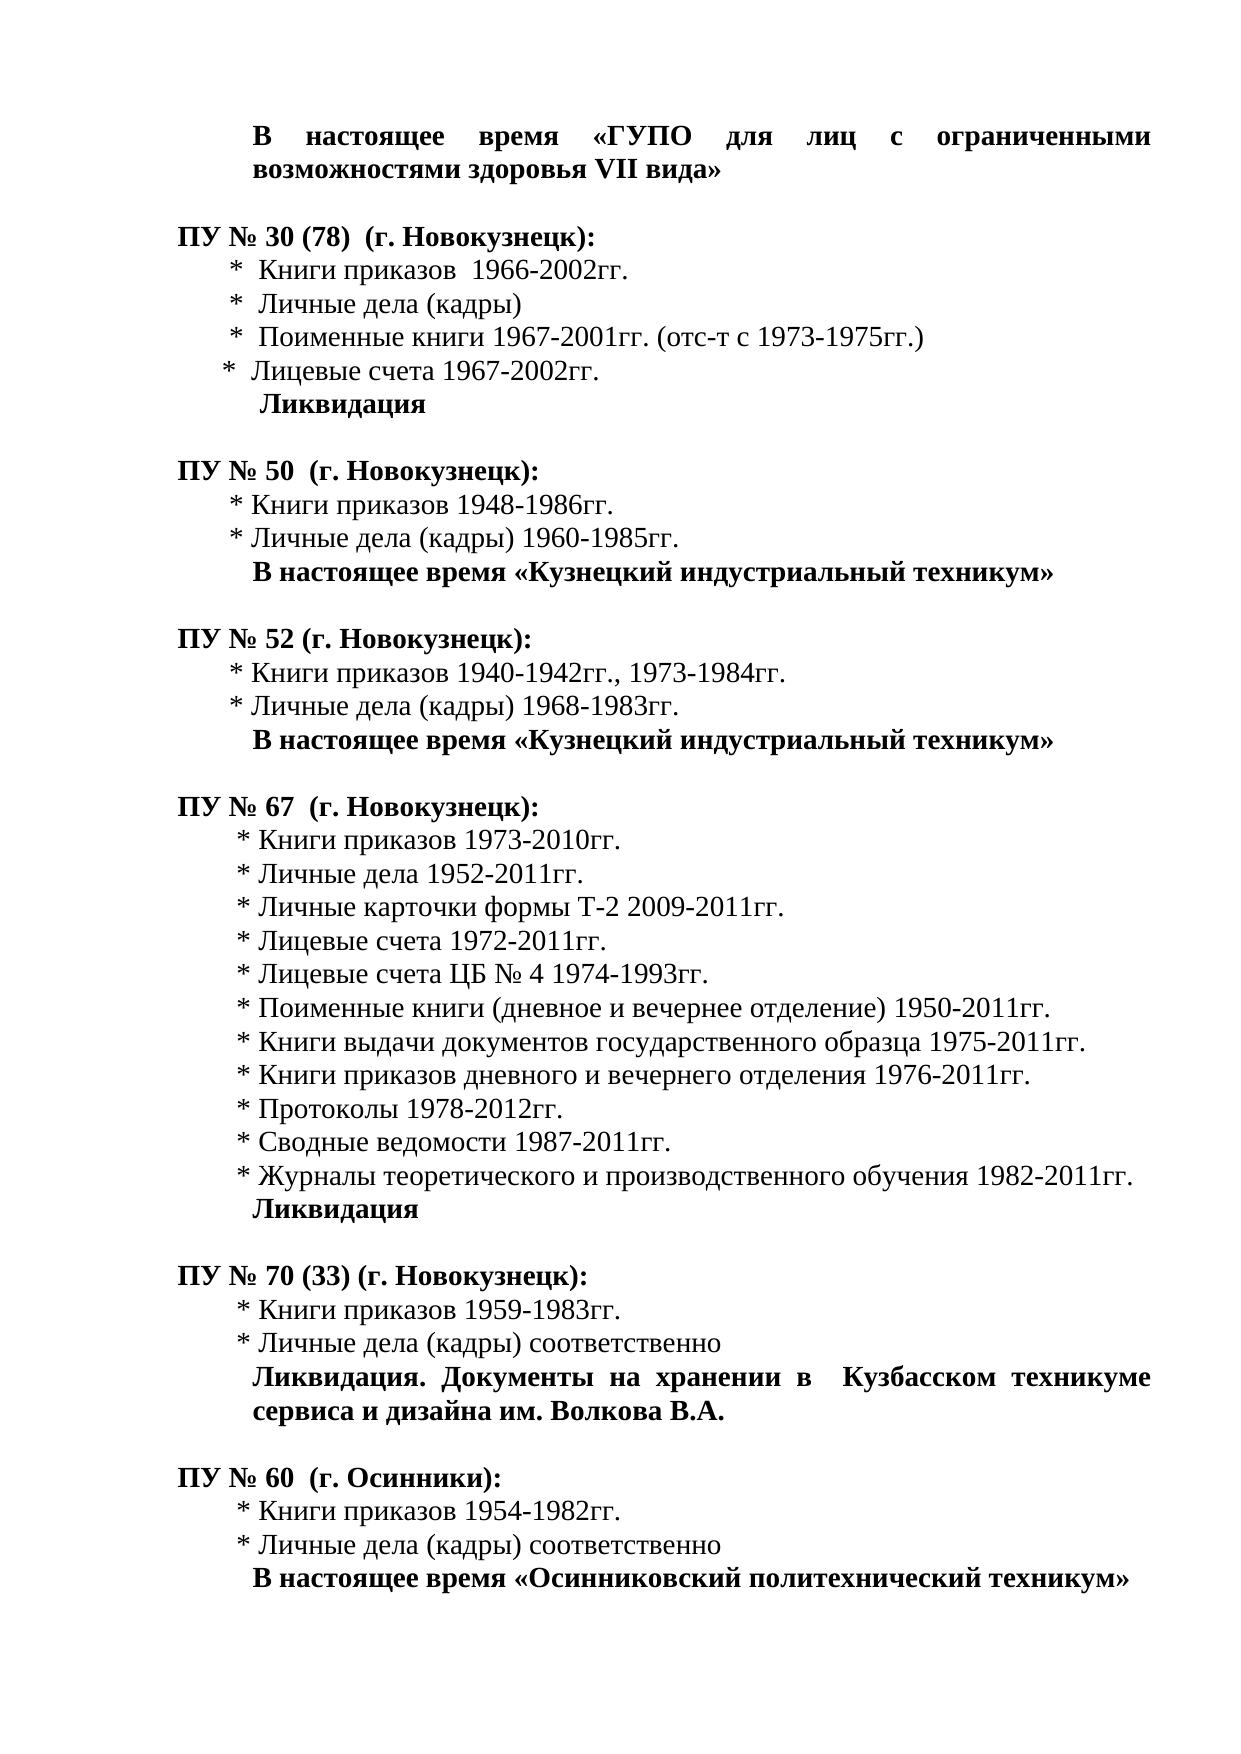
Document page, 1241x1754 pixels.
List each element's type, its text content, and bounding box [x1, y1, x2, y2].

text * Личные дела (кадры) [222, 286, 1152, 319]
text * Личные дела (кадры) соответственно [222, 1527, 1152, 1560]
text В настоящее время «Осинниковский политехнический техникум» [252, 1560, 1152, 1594]
text * Лицевые счета ЦБ № 4 1974-1993гг. [222, 957, 1152, 990]
text ПУ № 52 (г. Новокузнецк): [177, 621, 1152, 655]
text * Личные карточки формы Т-2 2009-2011гг. [222, 889, 1152, 923]
text В настоящее время «Кузнецкий индустриальный техникум» [252, 554, 1152, 588]
text ПУ № 67 (г. Новокузнецк): [177, 789, 1152, 822]
text * Сводные ведомости 1987-2011гг. [222, 1124, 1152, 1158]
text Ликвидация. Документы на хранении в Кузбасском техникуме сервиса и дизайна им. Волкова В.А. [252, 1359, 1152, 1426]
text * Лицевые счета 1972-2011гг. [222, 923, 1152, 957]
text * Книги приказов 1954-1982гг. [222, 1493, 1152, 1527]
text * Книги приказов дневного и вечернего отделения 1976-2011гг. [222, 1057, 1152, 1091]
text В настоящее время «Кузнецкий индустриальный техникум» [252, 722, 1152, 755]
text * Поименные книги 1967-2001гг. (отс-т с 1973-1975гг.) * Лицевые счета 1967-2002гг. [222, 319, 1152, 386]
text * Книги приказов 1959-1983гг. [222, 1292, 1152, 1326]
text В настоящее время «ГУПО для лиц с ограниченными возможностями здоровья VII вида» [252, 118, 1152, 185]
text * Поименные книги (дневное и вечернее отделение) 1950-2011гг. [222, 990, 1152, 1024]
text ПУ № 60 (г. Осинники): [177, 1460, 1152, 1493]
text * Личные дела (кадры) 1960-1985гг. [222, 521, 1152, 554]
text * Книги выдачи документов государственного образца 1975-2011гг. [222, 1024, 1152, 1057]
text * Книги приказов 1966-2002гг. [222, 252, 1152, 286]
text * Личные дела (кадры) 1968-1983гг. [222, 688, 1152, 722]
text * Личные дела 1952-2011гг. [222, 856, 1152, 889]
text * Книги приказов 1948-1986гг. [222, 487, 1152, 521]
text ПУ № 70 (33) (г. Новокузнецк): [177, 1258, 1152, 1292]
text Ликвидация [252, 386, 1152, 420]
text * Книги приказов 1973-2010гг. [222, 822, 1152, 856]
text * Личные дела (кадры) соответственно [222, 1326, 1152, 1359]
text * Журналы теоретического и производственного обучения 1982-2011гг. [222, 1158, 1152, 1191]
text * Книги приказов 1940-1942гг., 1973-1984гг. [222, 655, 1152, 688]
text ПУ № 30 (78) (г. Новокузнецк): [177, 219, 1152, 252]
text * Протоколы 1978-2012гг. [222, 1091, 1152, 1124]
text ПУ № 50 (г. Новокузнецк): [177, 453, 1152, 487]
text Ликвидация [252, 1191, 1152, 1225]
